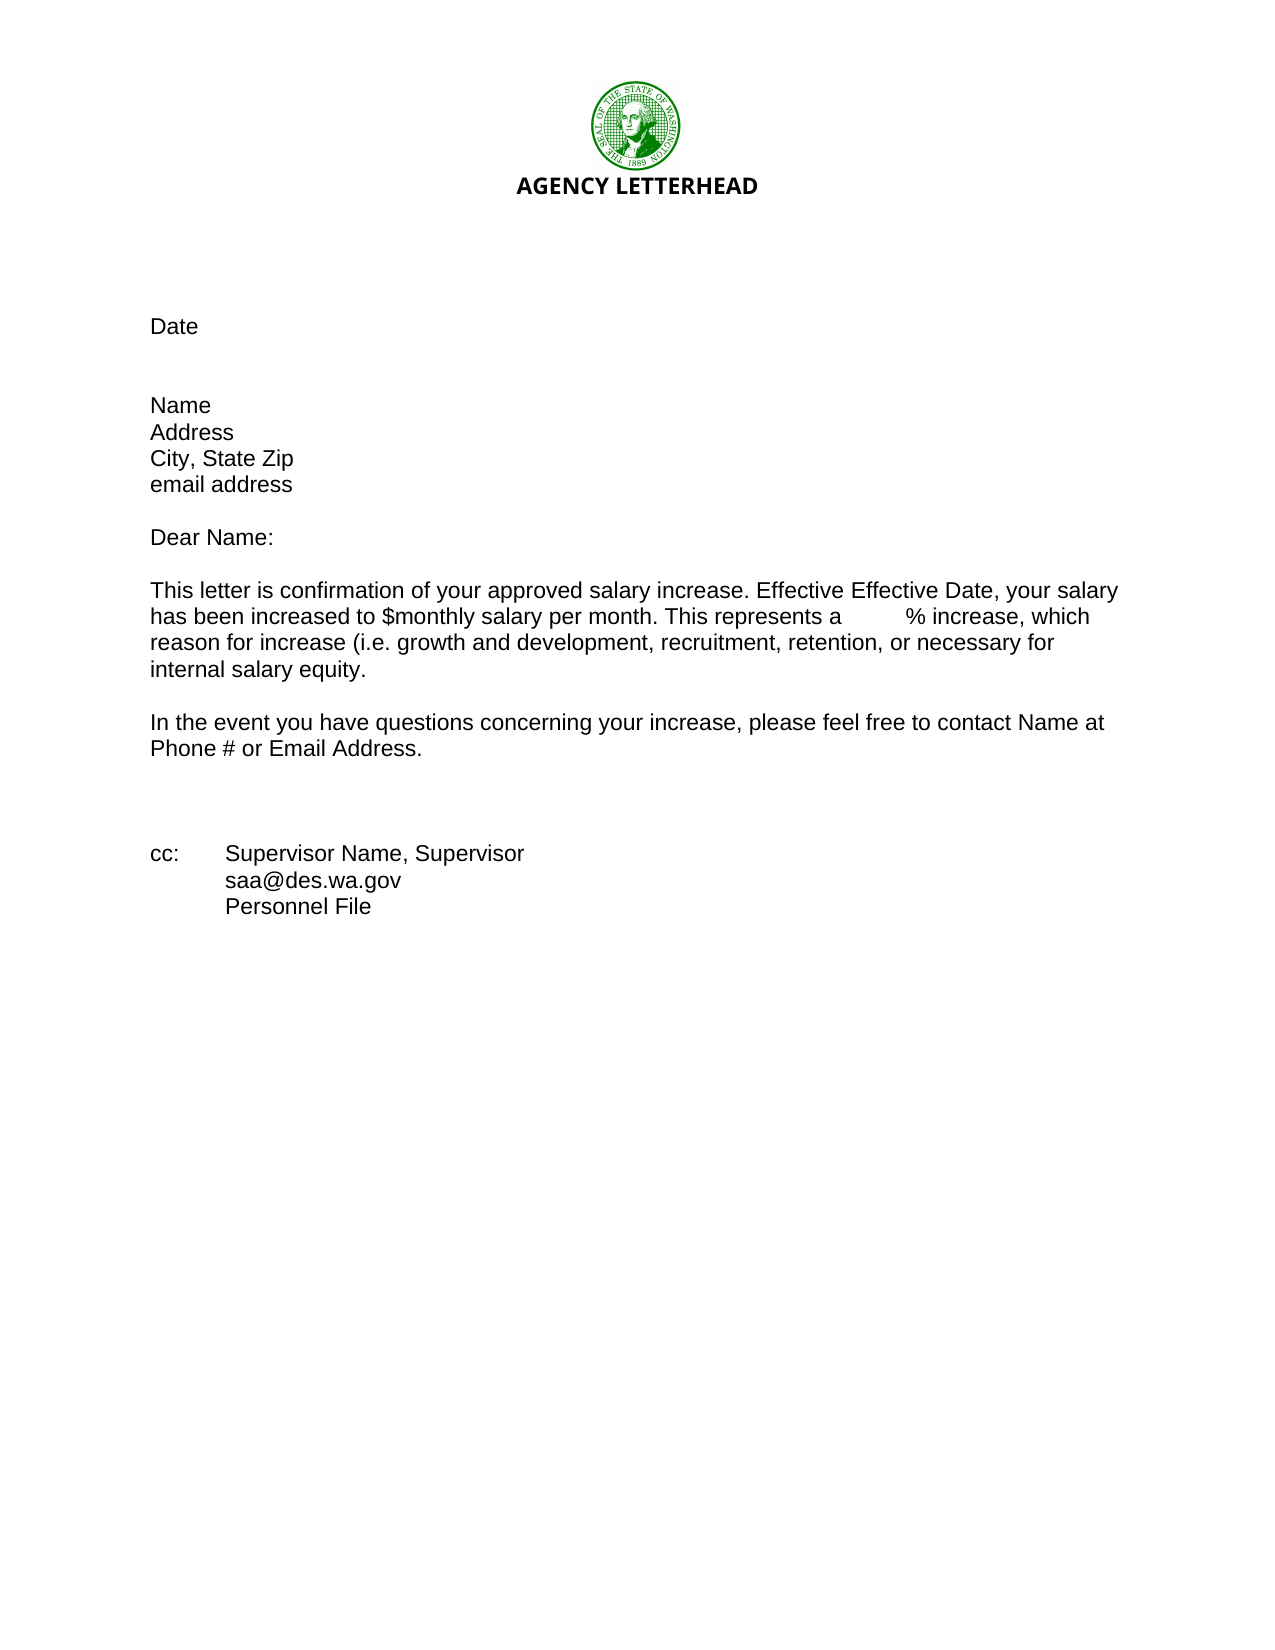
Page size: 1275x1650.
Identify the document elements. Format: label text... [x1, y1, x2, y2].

text Date [150, 313, 1125, 339]
text Name [150, 392, 1125, 418]
text In the event you have questions concerning your increase, please feel free to contact Name at Phone # or Email Address. [150, 708, 1125, 761]
text saa@des.wa.gov [150, 867, 1125, 893]
text This letter is confirmation of your approved salary increase. Effective Effective Date, your salary has been increased to $monthly salary per month. This represents a % increase, which reason for increase (i.e. growth and development, recruitment, retention, or necessary for internal salary equity. [150, 577, 1125, 682]
text City, State Zip [150, 445, 1125, 471]
text Address [150, 418, 1125, 445]
text Dear Name: [150, 524, 1125, 550]
text email address [150, 471, 1125, 498]
text cc: Supervisor Name, Supervisor [150, 840, 1125, 867]
picture [587, 76, 683, 175]
text Personnel File [150, 893, 1125, 919]
